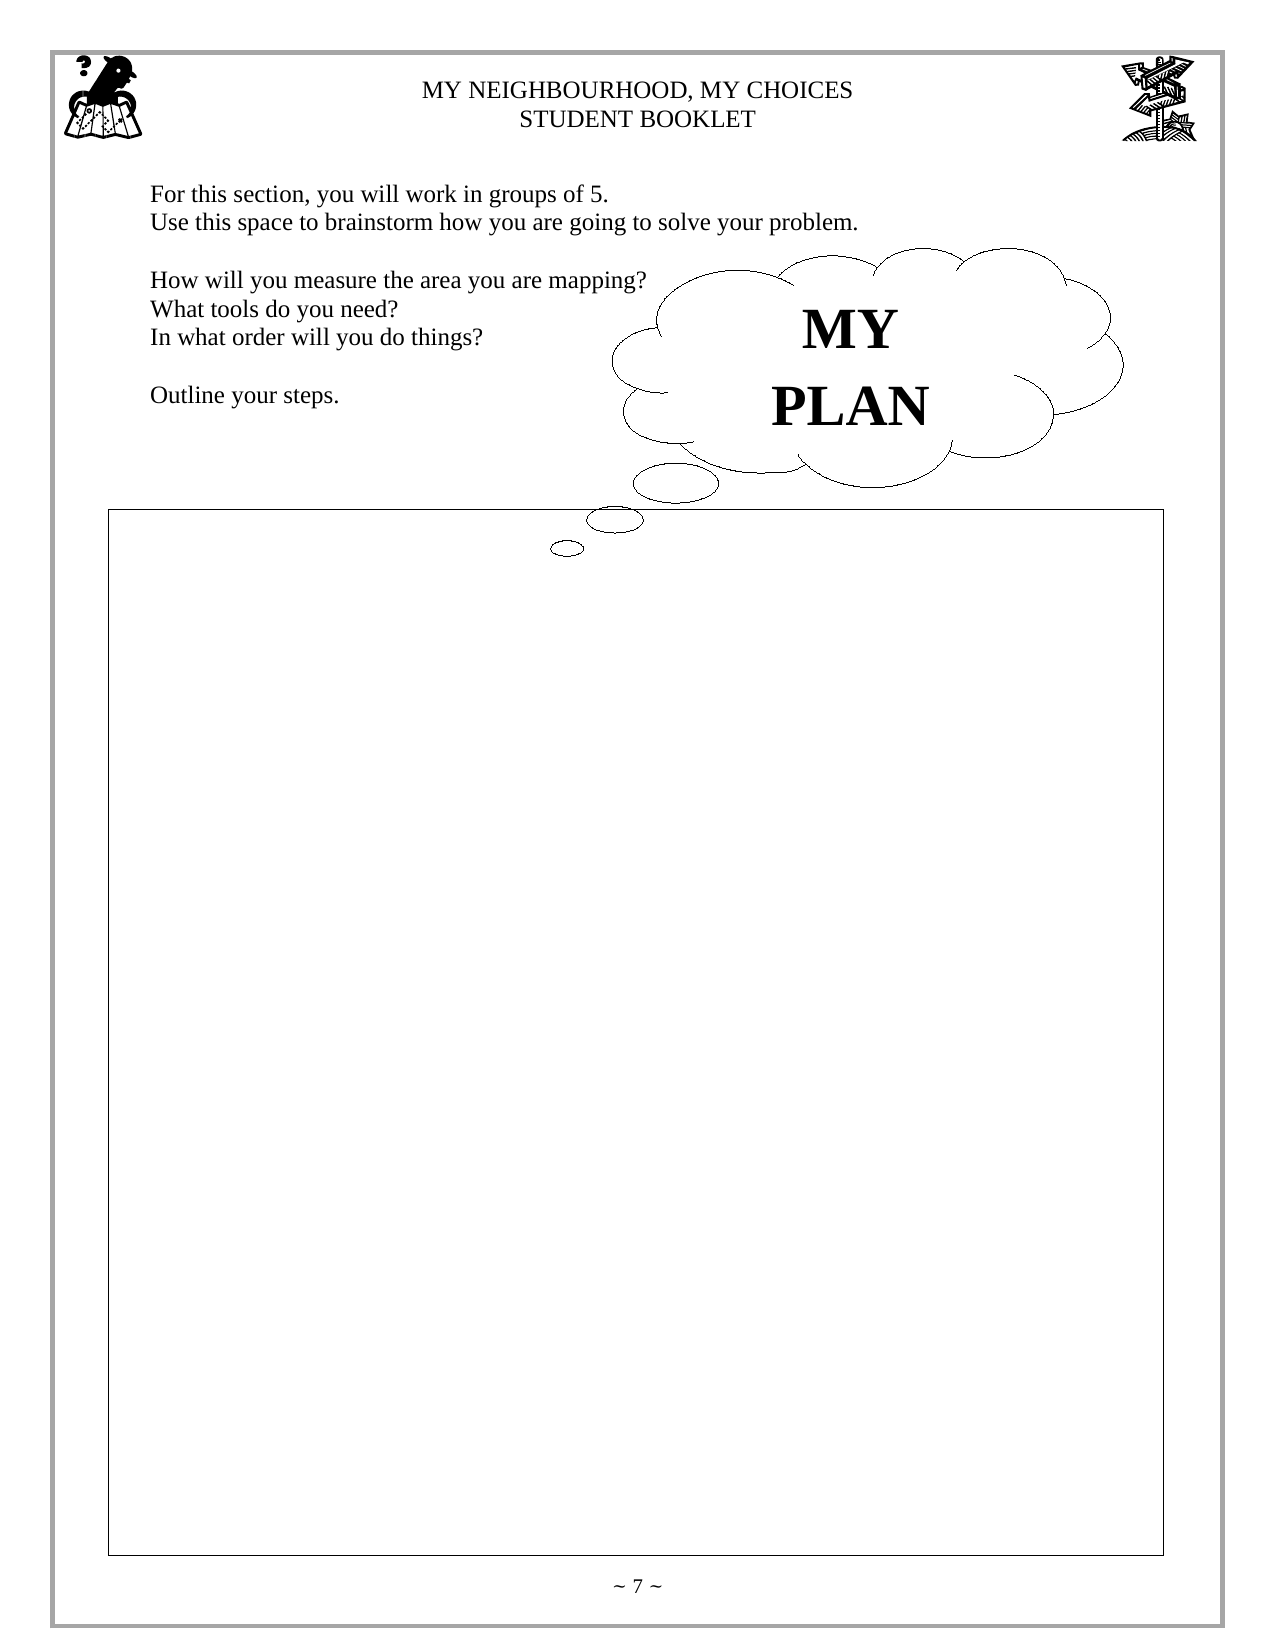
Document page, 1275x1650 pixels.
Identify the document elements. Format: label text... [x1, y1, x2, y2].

text Outline your steps. [150, 380, 1125, 409]
text In what order will you do things? [150, 322, 1125, 351]
text How will you measure the area you are mapping? [150, 265, 1125, 294]
text What tools do you need? [150, 294, 1125, 322]
text Use this space to brainstorm how you are going to solve your problem. [150, 207, 1125, 236]
text For this section, you will work in groups of 5. [150, 179, 1125, 207]
